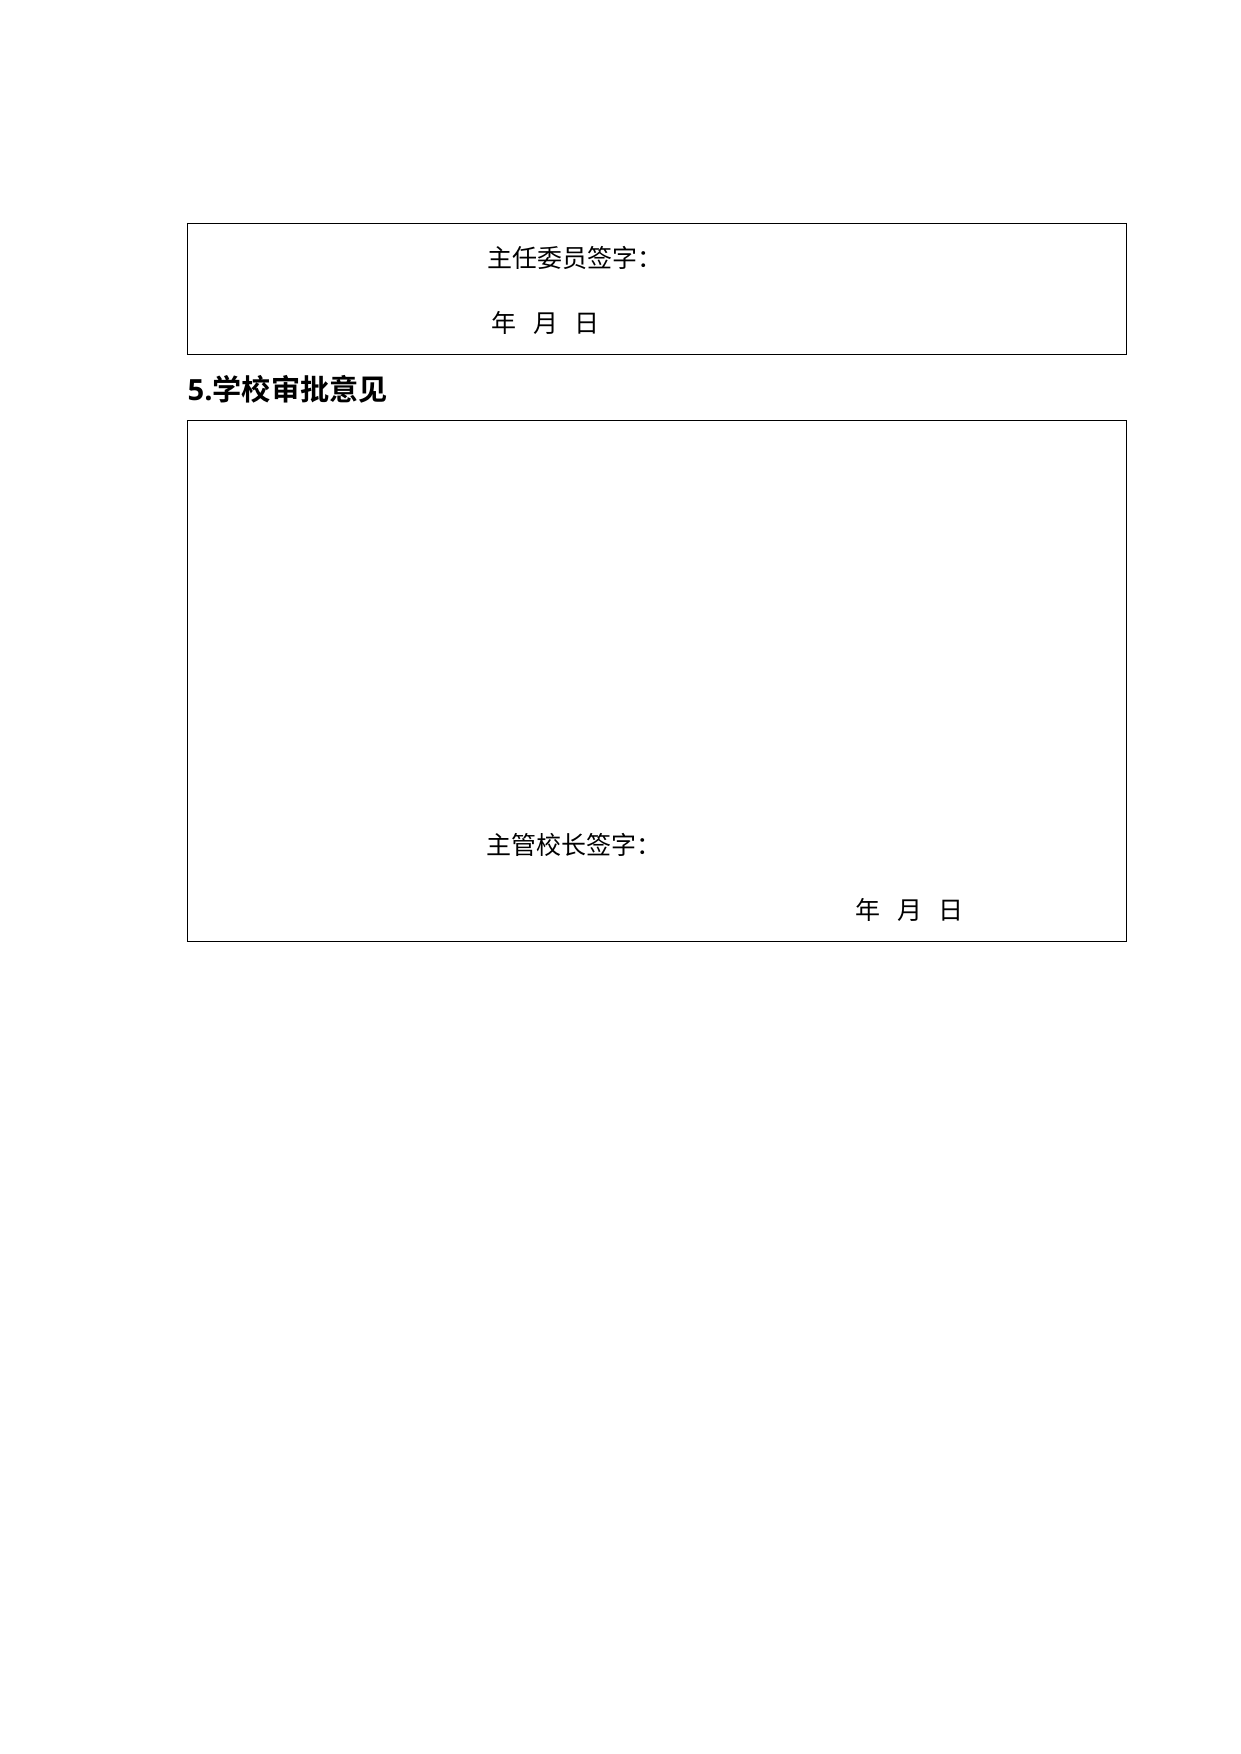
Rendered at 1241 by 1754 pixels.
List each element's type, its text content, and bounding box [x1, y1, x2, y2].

text 5.学校审批意见 [187, 355, 1053, 420]
table_header 主管校长签字： 年 月 日 [188, 421, 1126, 941]
table_header 主任委员签字： 年 月 日 [188, 224, 1126, 354]
